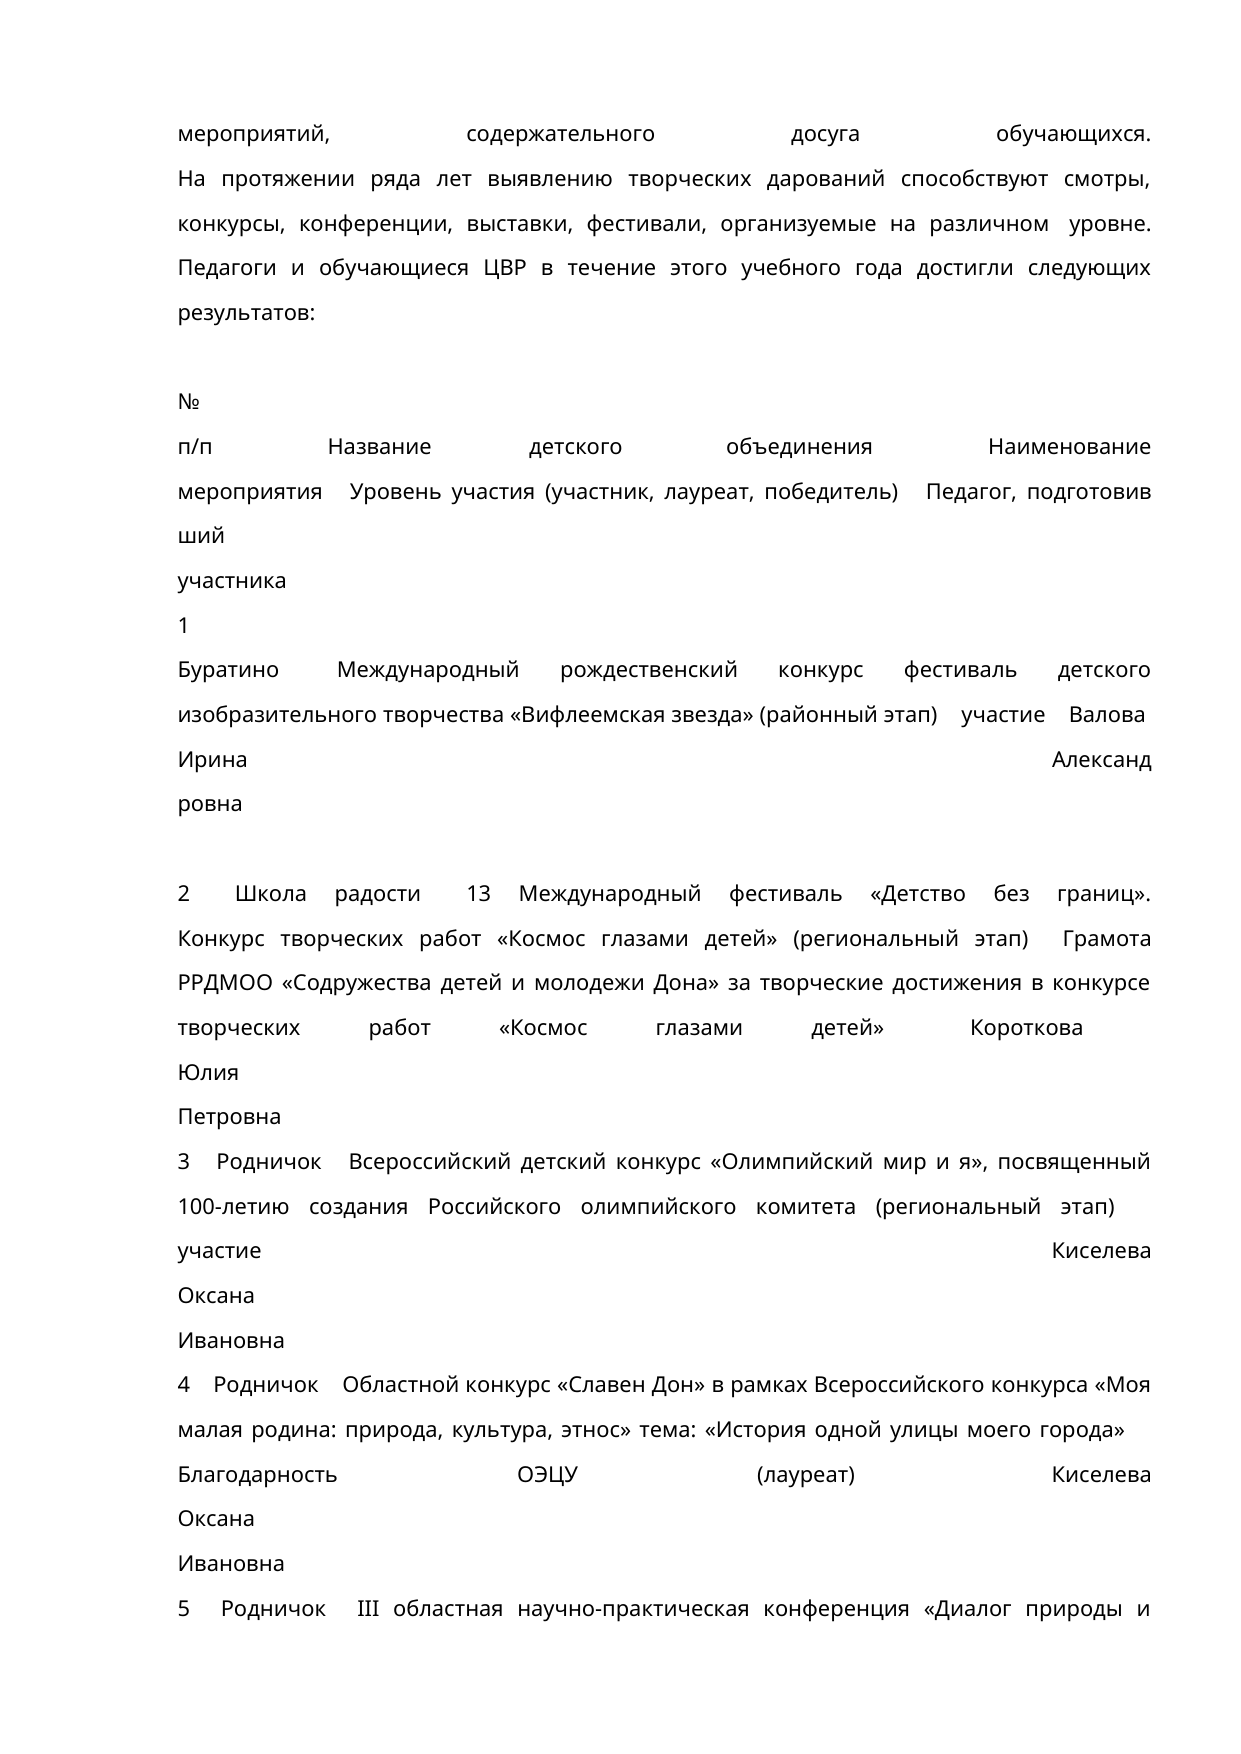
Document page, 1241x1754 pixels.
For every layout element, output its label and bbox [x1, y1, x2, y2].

text [177, 118, 1152, 1623]
